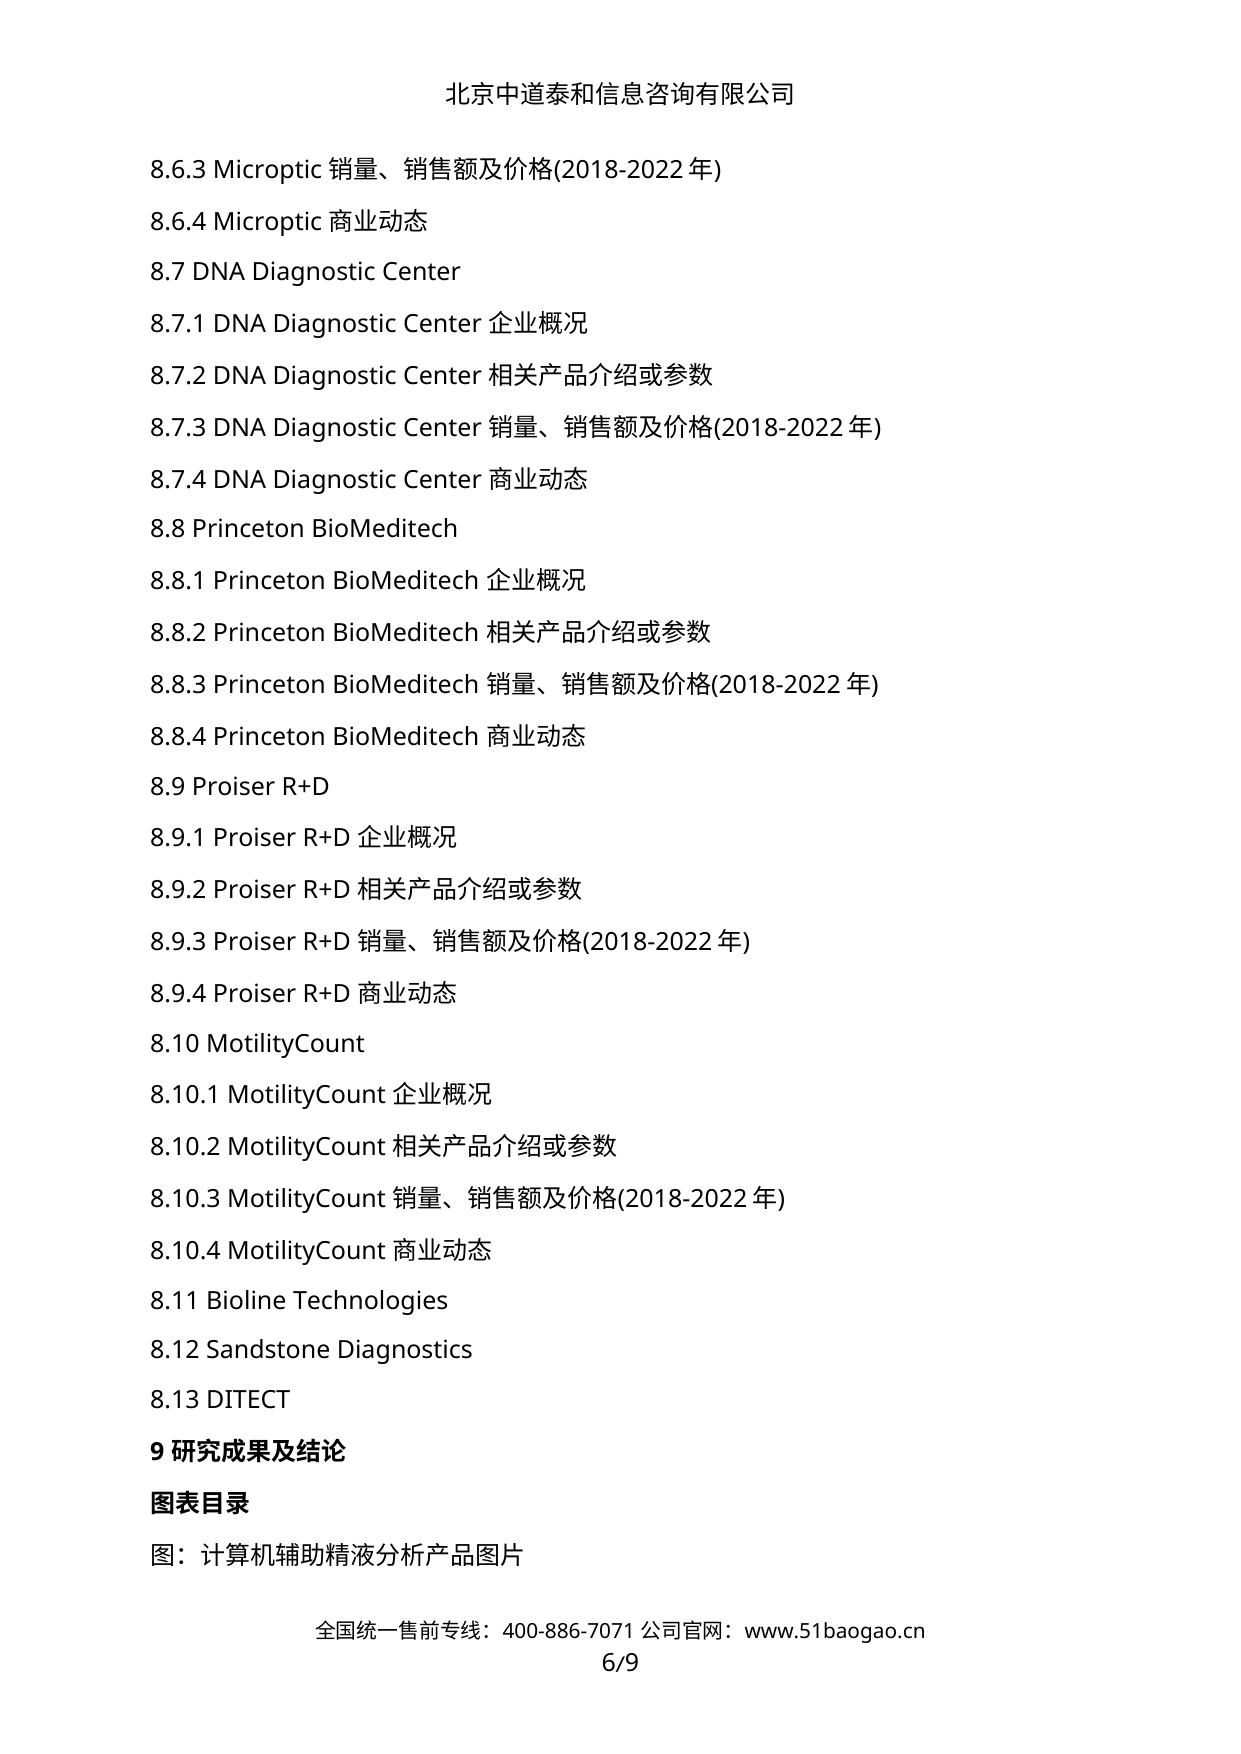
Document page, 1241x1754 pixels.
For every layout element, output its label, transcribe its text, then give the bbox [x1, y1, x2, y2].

text 8.9.4 Proiser R+D 商业动态 [150, 973, 1090, 1010]
text 8.10.3 MotilityCount 销量、销售额及价格(2018-2022年) [150, 1179, 1090, 1215]
text 8.7.3 DNA Diagnostic Center 销量、销售额及价格(2018-2022年) [150, 407, 1090, 443]
text 8.11 Bioline Technologies [150, 1282, 1090, 1317]
text 8.9 Proiser R+D [150, 768, 1090, 802]
text 8.7.1 DNA Diagnostic Center 企业概况 [150, 303, 1090, 340]
text 图：计算机辅助精液分析产品图片 [150, 1535, 1090, 1572]
text 8.9.3 Proiser R+D 销量、销售额及价格(2018-2022年) [150, 922, 1090, 958]
text 9 研究成果及结论 [150, 1432, 1090, 1468]
text 8.8.1 Princeton BioMeditech 企业概况 [150, 561, 1090, 597]
text 8.6.4 Microptic 商业动态 [150, 202, 1090, 238]
text 图表目录 [150, 1483, 1090, 1520]
text 8.8.3 Princeton BioMeditech 销量、销售额及价格(2018-2022年) [150, 664, 1090, 701]
text 8.8.2 Princeton BioMeditech 相关产品介绍或参数 [150, 612, 1090, 649]
text 8.10.4 MotilityCount 商业动态 [150, 1231, 1090, 1267]
text 8.10.2 MotilityCount 相关产品介绍或参数 [150, 1127, 1090, 1163]
text 8.7 DNA Diagnostic Center [150, 254, 1090, 288]
text 8.13 DITECT [150, 1382, 1090, 1416]
text 8.7.2 DNA Diagnostic Center 相关产品介绍或参数 [150, 355, 1090, 392]
text 8.6.3 Microptic 销量、销售额及价格(2018-2022年) [150, 150, 1090, 186]
text 8.10 MotilityCount [150, 1025, 1090, 1059]
text 8.9.1 Proiser R+D 企业概况 [150, 818, 1090, 854]
text 8.8 Princeton BioMeditech [150, 511, 1090, 545]
text 8.7.4 DNA Diagnostic Center 商业动态 [150, 459, 1090, 495]
text 8.12 Sandstone Diagnostics [150, 1332, 1090, 1366]
text 8.10.1 MotilityCount 企业概况 [150, 1075, 1090, 1111]
text 8.9.2 Proiser R+D 相关产品介绍或参数 [150, 870, 1090, 906]
text 8.8.4 Princeton BioMeditech 商业动态 [150, 716, 1090, 752]
